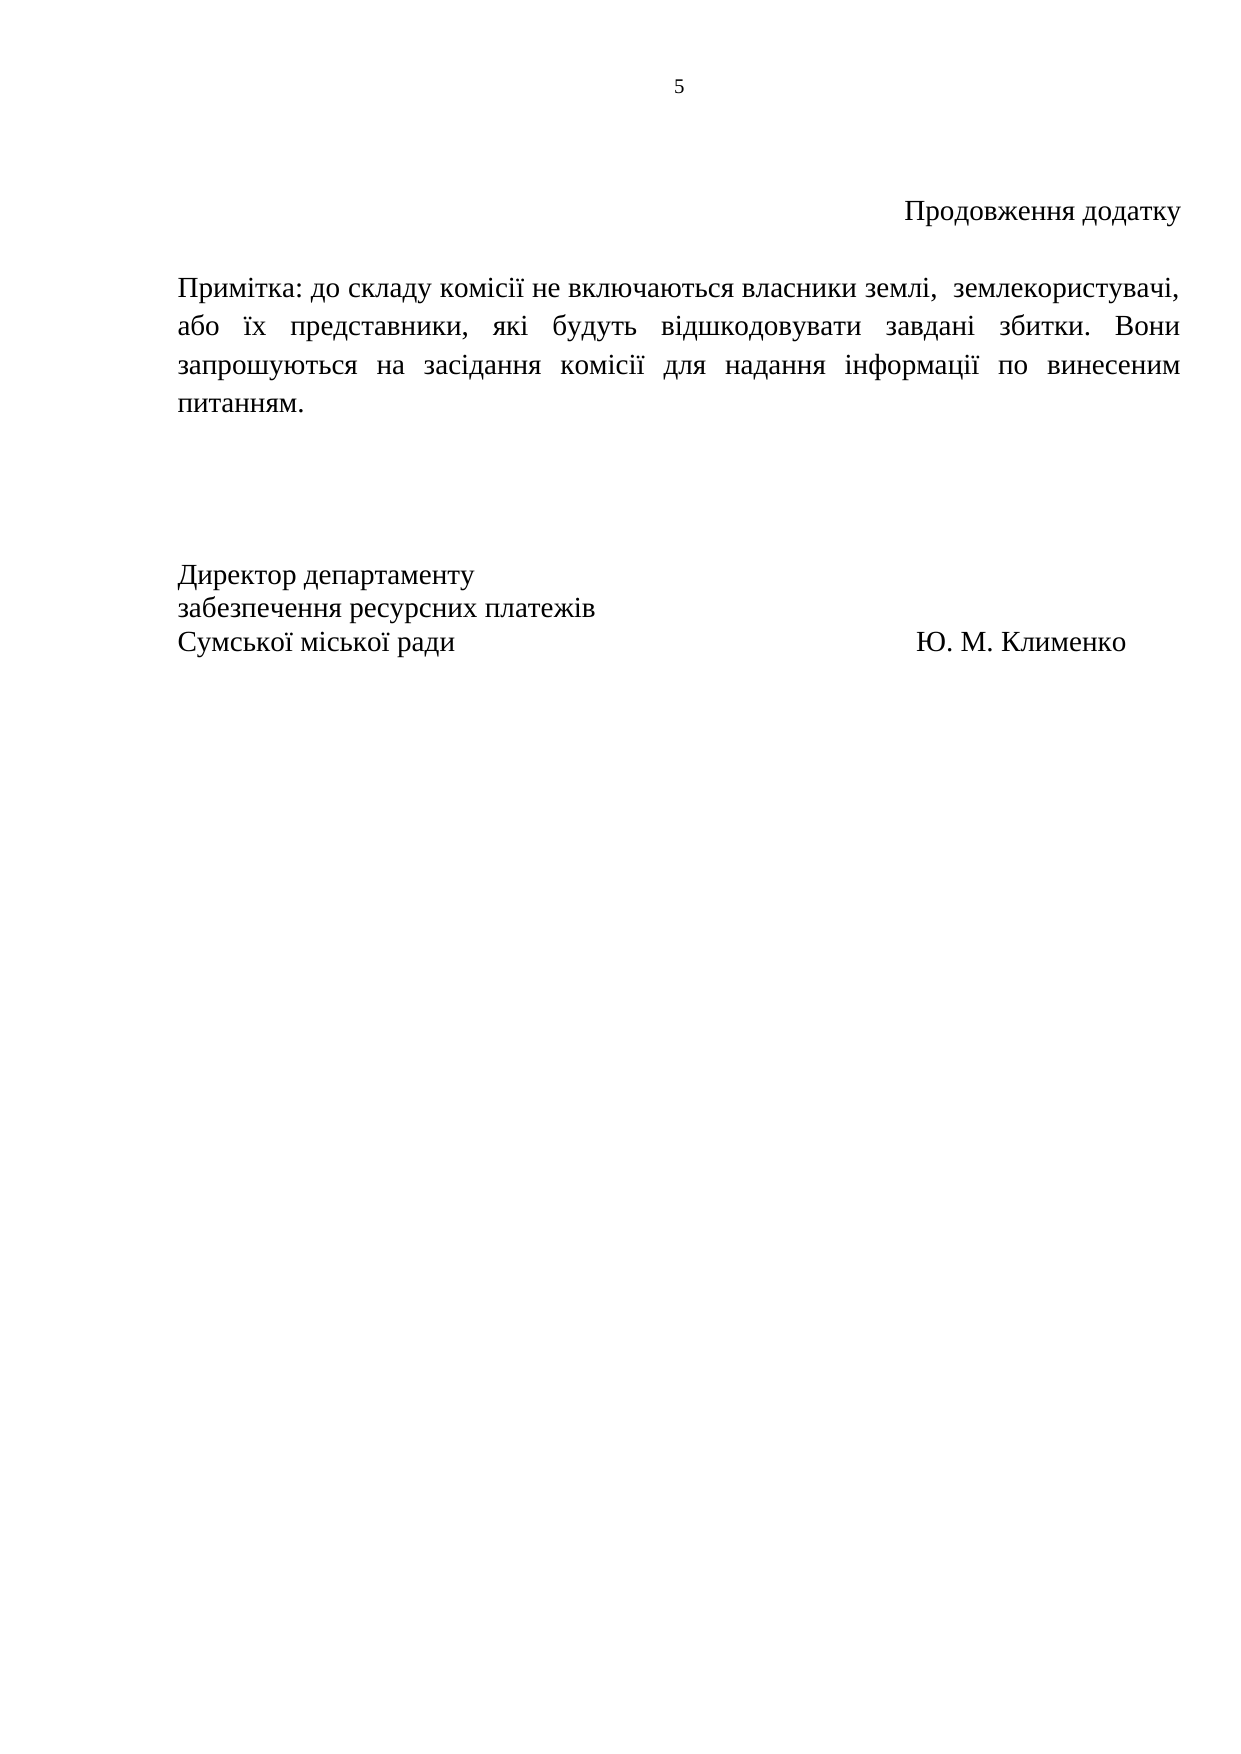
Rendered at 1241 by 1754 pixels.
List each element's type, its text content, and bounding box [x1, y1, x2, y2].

text Сумської міської ради Ю. М. Клименко [177, 624, 1181, 657]
text Директор департаменту [177, 557, 1181, 590]
text Продовження додатку [177, 193, 1181, 226]
text забезпечення ресурсних платежів [177, 590, 1181, 624]
text Примітка: до складу комісії не включаються власники землі, землекористувачі, або їх представники, які будуть відшкодовувати завдані збитки. Вони запрошуються на засідання комісії для надання інформації по винесеним питанням. [177, 270, 1181, 419]
